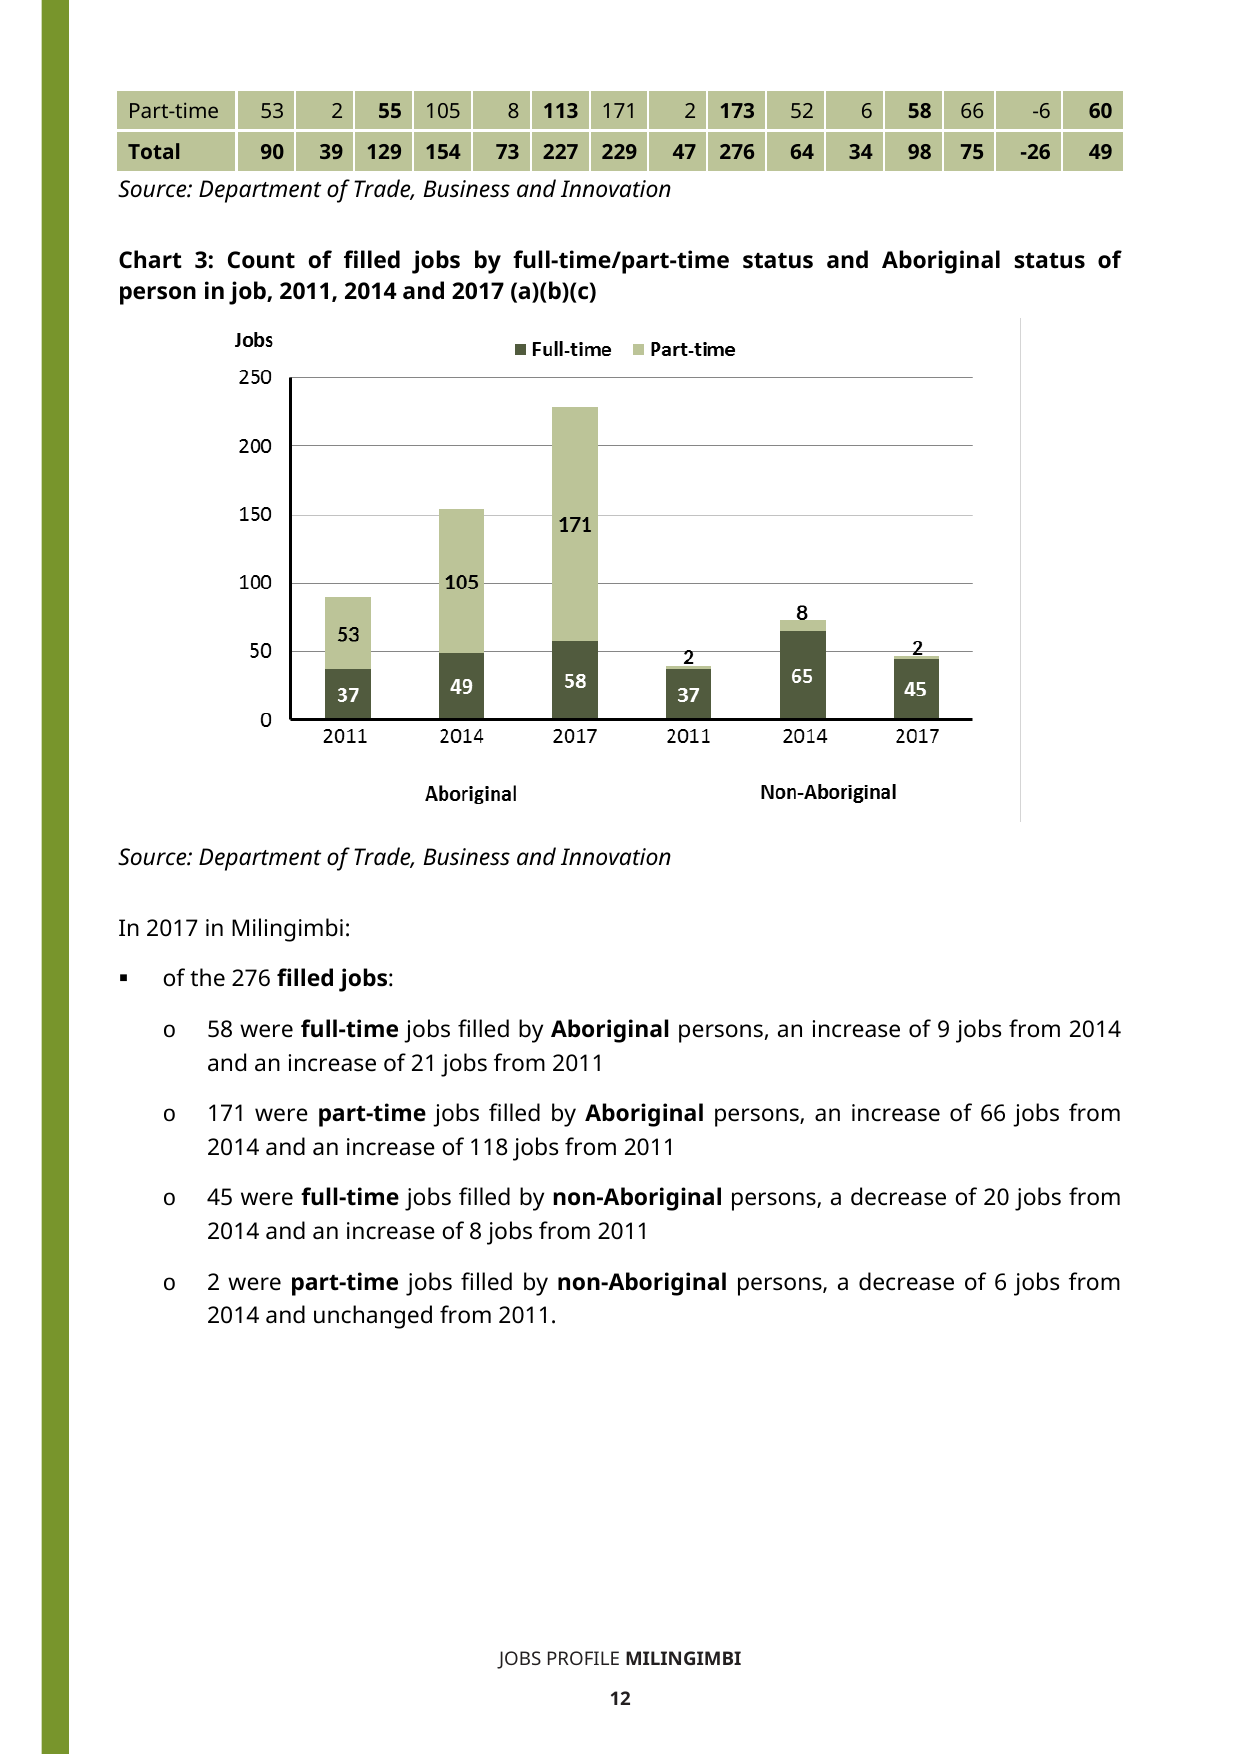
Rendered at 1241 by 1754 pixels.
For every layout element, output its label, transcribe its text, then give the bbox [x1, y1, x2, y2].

text Source: Department of Trade, Business and Innovation [118, 841, 1122, 872]
table_cell 60 [1063, 91, 1123, 129]
table_cell 34 [826, 132, 883, 171]
table_cell 58 [885, 91, 942, 129]
table_cell 8 [473, 91, 530, 129]
table_cell 39 [296, 132, 353, 171]
picture [219, 318, 1021, 822]
table_cell 55 [355, 91, 412, 129]
table_cell 6 [826, 91, 883, 129]
text Source: Department of Trade, Business and Innovation [118, 173, 1122, 204]
table_cell 49 [1063, 132, 1123, 171]
table_cell 98 [885, 132, 942, 171]
text 171 were part-time jobs filled by Aboriginal persons, an increase of 66 jobs from 2014 and an increase of 118 jobs from 2011 [162, 1097, 1122, 1162]
table_cell 227 [532, 132, 589, 171]
text 58 were full-time jobs filled by Aboriginal persons, an increase of 9 jobs from 2014 and an increase of 21 jobs from 2011 [162, 1013, 1122, 1078]
table_cell 73 [473, 132, 530, 171]
table_cell 2 [296, 91, 353, 129]
table_cell 53 [238, 91, 294, 129]
table_cell Total [117, 132, 235, 171]
text 2 were part-time jobs filled by non-Aboriginal persons, a decrease of 6 jobs from 2014 and unchanged from 2011. [162, 1266, 1122, 1331]
text In 2017 in Milingimbi: [118, 912, 1122, 943]
table_cell 2 [649, 91, 706, 129]
table_cell -26 [996, 132, 1061, 171]
table_cell 276 [708, 132, 765, 171]
table_cell 66 [944, 91, 994, 129]
table_cell 52 [767, 91, 824, 129]
table_cell 154 [414, 132, 471, 171]
text 45 were full-time jobs filled by non-Aboriginal persons, a decrease of 20 jobs from 2014 and an increase of 8 jobs from 2011 [162, 1181, 1122, 1246]
table_cell 64 [767, 132, 824, 171]
table_cell 90 [238, 132, 294, 171]
table_cell 75 [944, 132, 994, 171]
table_cell 173 [708, 91, 765, 129]
text Chart 3: Count of filled jobs by full-time/part-time status and Aboriginal status of person in job, 2011, 2014 and 2017 (a)(b)(c) [118, 244, 1122, 306]
table_cell -6 [996, 91, 1061, 129]
table_cell 113 [532, 91, 589, 129]
text of the 276 filled jobs: [118, 962, 1122, 993]
table_cell 47 [649, 132, 706, 171]
table_cell 105 [414, 91, 471, 129]
table_cell 171 [591, 91, 647, 129]
table_cell 129 [355, 132, 412, 171]
table_cell 229 [591, 132, 647, 171]
table_cell Part-time [117, 91, 235, 129]
